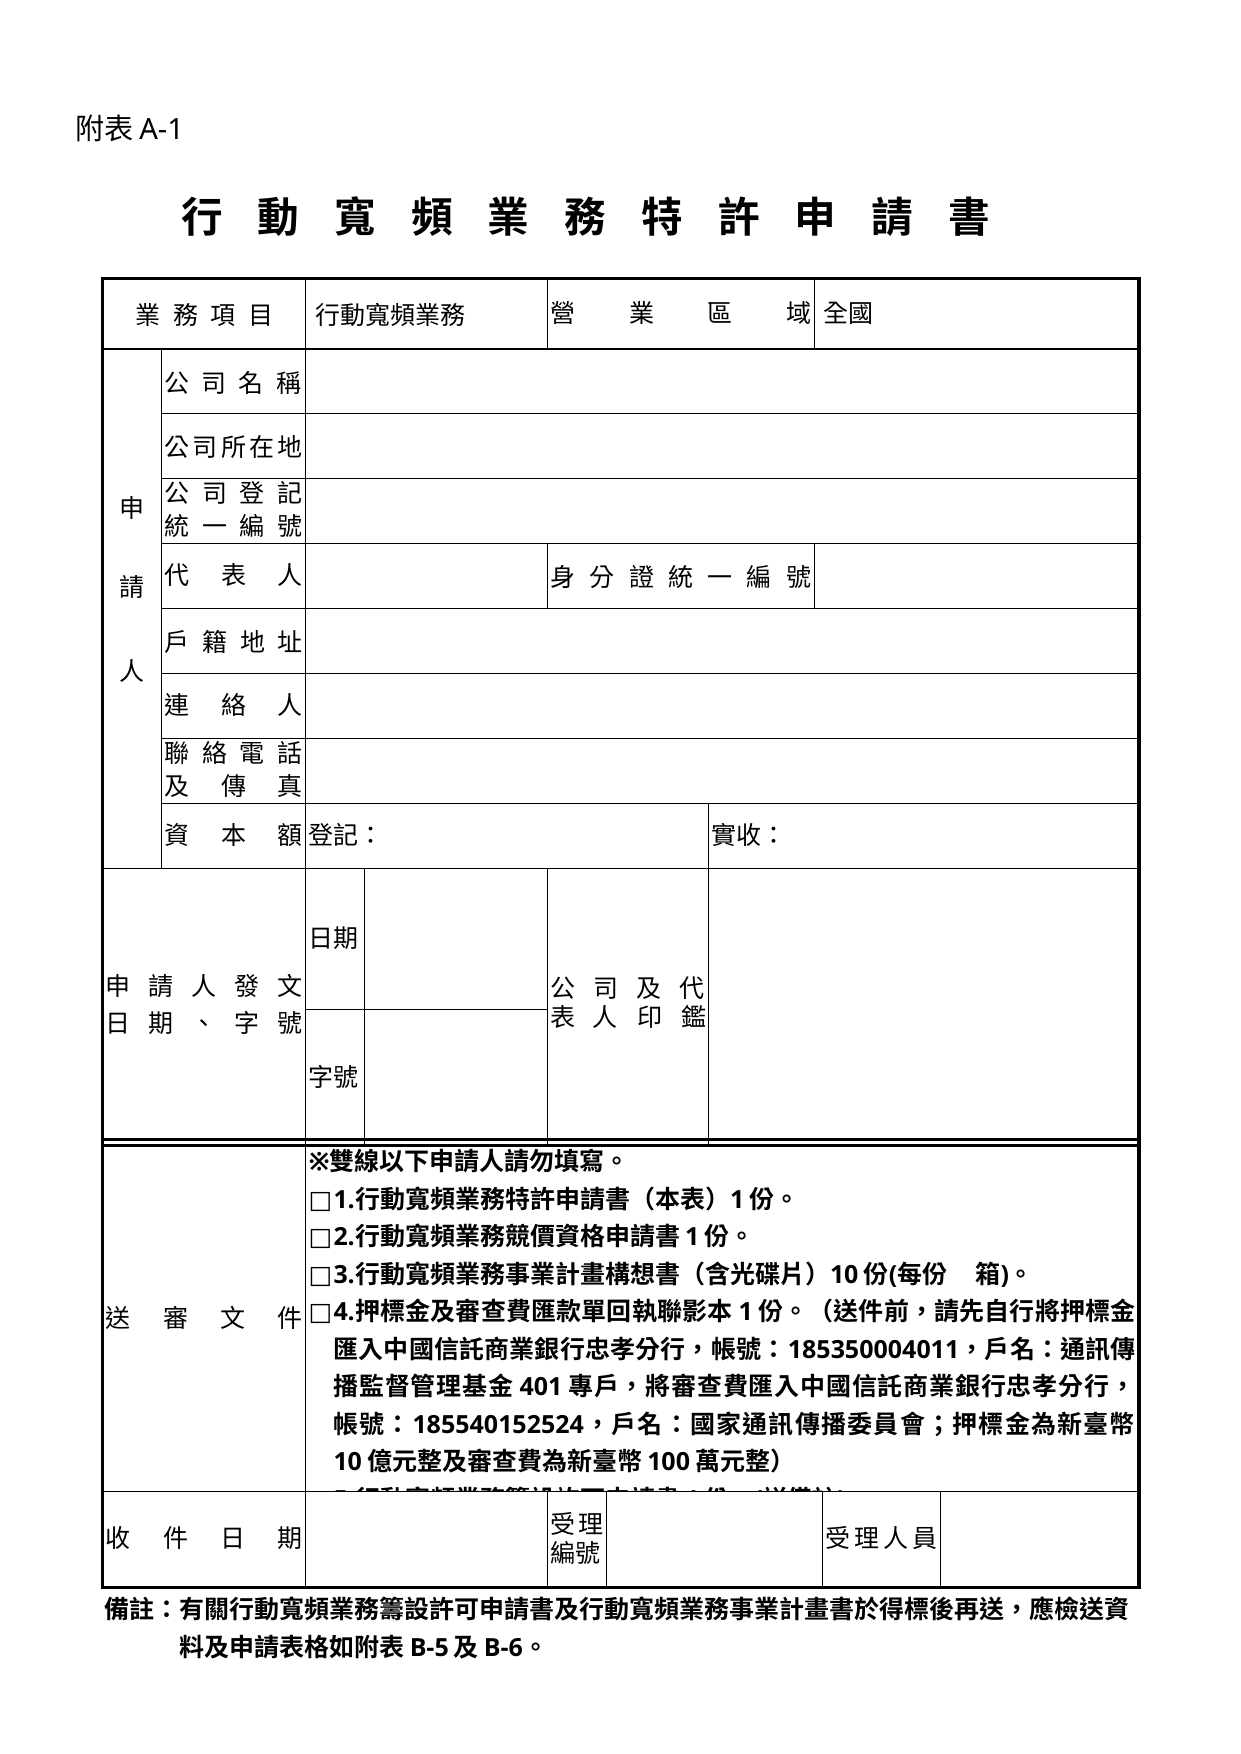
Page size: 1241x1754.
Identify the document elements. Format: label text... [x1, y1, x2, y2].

text 備註：有關行動寬頻業務籌設許可申請書及行動寬頻業務事業計畫書於得標後再送，應檢送資料及申請表格如附表B-5及B-6。 [104, 1589, 1138, 1664]
table_cell 身分證統一編號 [548, 544, 814, 608]
table_cell [709, 869, 1137, 1137]
table_cell [306, 414, 1137, 478]
table_cell [306, 739, 1137, 803]
table_cell 聯絡電話 及傳真 [162, 739, 305, 803]
table_cell 受理人員 [823, 1492, 940, 1586]
table_cell [607, 1492, 822, 1586]
table_cell ※雙線以下申請人請勿填寫。 1.行動寬頻業務特許申請書（本表）1份。 2.行動寬頻業務競價資格申請書1份。 3.行動寬頻業務事業計畫構想書（含光碟片）10份(每份 箱)。 4.押標金及審查費匯款單回執聯影本1份。（送件前，請先自行將押標金匯入中國信託商業銀行忠孝分行，帳號：185350004011，戶名：通訊傳播監督管理基金401專戶，將審查費匯入中國信託商業銀行忠孝分行，帳號：185540152524，戶名：國家通訊傳播委員會；押標金為新臺幣10億元整及審查費為新臺幣100萬元整） 5.行動寬頻業務籌設許可申請書1份。(詳備註) 6.行動寬頻業務事業計畫書（含光碟片）10份(每份 箱)。(詳備註) [306, 1147, 1137, 1491]
table_cell [306, 350, 1137, 413]
table_cell [365, 1010, 547, 1137]
table_cell [815, 544, 1137, 608]
table_cell 申請人發文 日期、字號 [104, 869, 305, 1137]
table_cell 公司所在地 [162, 414, 305, 478]
table_cell [365, 869, 547, 1009]
table_cell 收 件 日 期 [104, 1492, 305, 1586]
table_cell 公司登記 統一編號 [162, 479, 305, 543]
table_header 行動寬頻業務 [306, 280, 547, 348]
table_cell 申 請 人 [104, 350, 161, 868]
table_cell [306, 609, 1137, 673]
text 附表A-1 [75, 89, 1167, 164]
table_cell 送審文件 [104, 1147, 305, 1491]
table_cell 字號 [306, 1010, 364, 1137]
table_cell 資本額 [162, 804, 305, 868]
table_cell 公司名稱 [162, 350, 305, 413]
text 行動寬頻業務特許申請書 [181, 177, 1035, 252]
table_header 業務項目 [104, 280, 305, 348]
table_cell 受理編號 [548, 1492, 606, 1586]
table_cell [306, 544, 547, 608]
table_cell [306, 479, 1137, 543]
table_cell [306, 1492, 547, 1586]
table_cell 公司及代 表人印鑑 [548, 869, 708, 1137]
table_cell 代表人 [162, 544, 305, 608]
table_cell 實收： [709, 804, 1137, 868]
table_header 全國 [815, 280, 1137, 348]
table_cell [306, 674, 1137, 738]
table_cell 連絡人 [162, 674, 305, 738]
table_cell 戶籍地址 [162, 609, 305, 673]
table_cell 日期 [306, 869, 364, 1009]
table_cell 登記： [306, 804, 708, 868]
table_header 營業區域 [548, 280, 814, 348]
table_cell [941, 1492, 1137, 1586]
